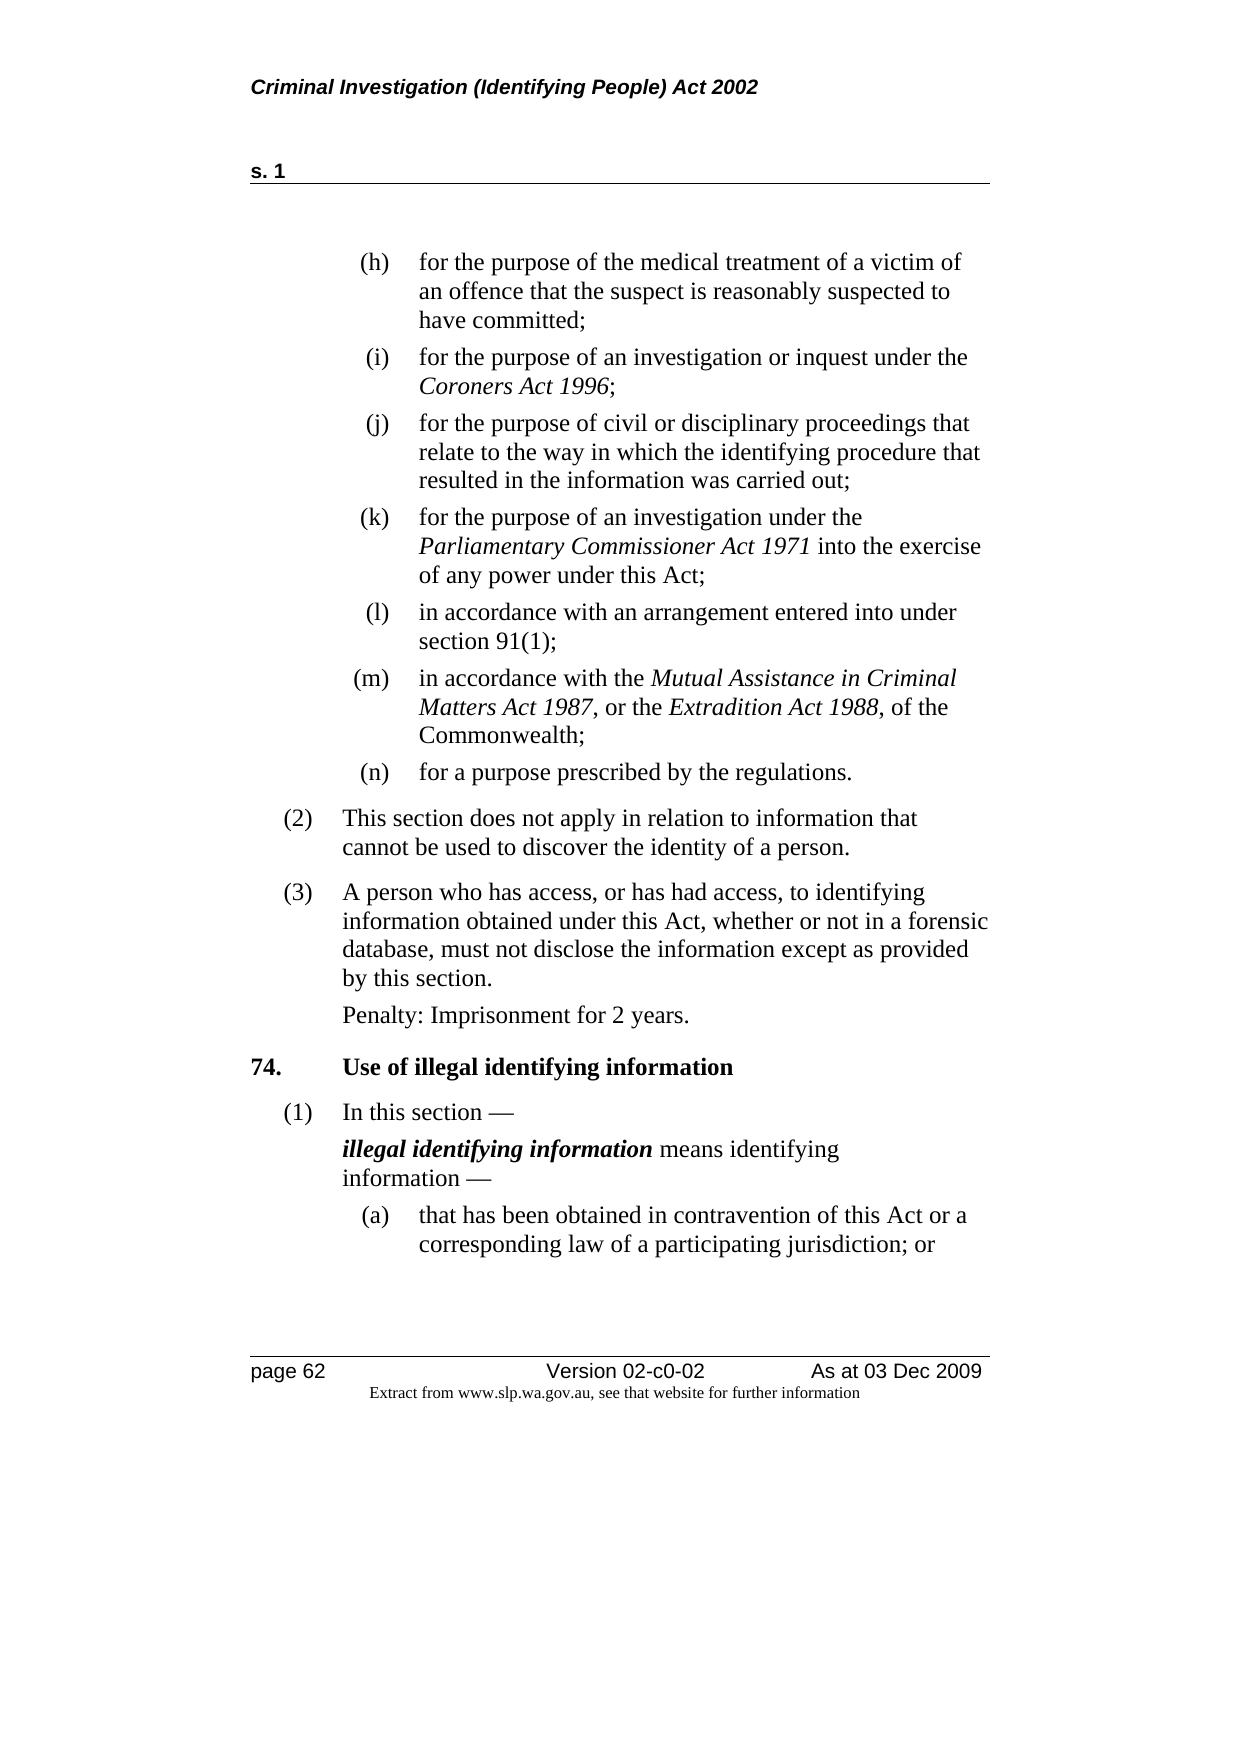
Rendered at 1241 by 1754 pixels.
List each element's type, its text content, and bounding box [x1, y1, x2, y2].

text (h) for the purpose of the medical treatment of a victim of an offence that the suspect is reasonably suspected to have committed; [250, 247, 990, 334]
text illegal identifying information means identifying information — [250, 1134, 990, 1192]
text (1) In this section — [250, 1097, 990, 1126]
text (m) in accordance with the Mutual Assistance in Criminal Matters Act 1987, or the Extradition Act 1988, of the Commonwealth; [250, 663, 990, 749]
text (l) in accordance with an arrangement entered into under section 91(1); [250, 597, 990, 654]
text Penalty: Imprisonment for 2 years. [250, 1000, 990, 1029]
text (k) for the purpose of an investigation under the Parliamentary Commissioner Act 1971 into the exercise of any power under this Act; [250, 502, 990, 589]
text (n) for a purpose prescribed by the regulations. [250, 757, 990, 786]
text (2) This section does not apply in relation to information that cannot be used to discover the identity of a person. [250, 803, 990, 860]
subtitle 74. Use of illegal identifying information [250, 1052, 990, 1081]
text (3) A person who has access, or has had access, to identifying information obtained under this Act, whether or not in a forensic database, must not disclose the information except as provided by this section. [250, 877, 990, 992]
text (a) that has been obtained in contravention of this Act or a corresponding law of a participating jurisdiction; or [250, 1200, 990, 1258]
text (j) for the purpose of civil or disciplinary proceedings that relate to the way in which the identifying procedure that resulted in the information was carried out; [250, 408, 990, 494]
text (i) for the purpose of an investigation or inquest under the Coroners Act 1996; [250, 342, 990, 399]
